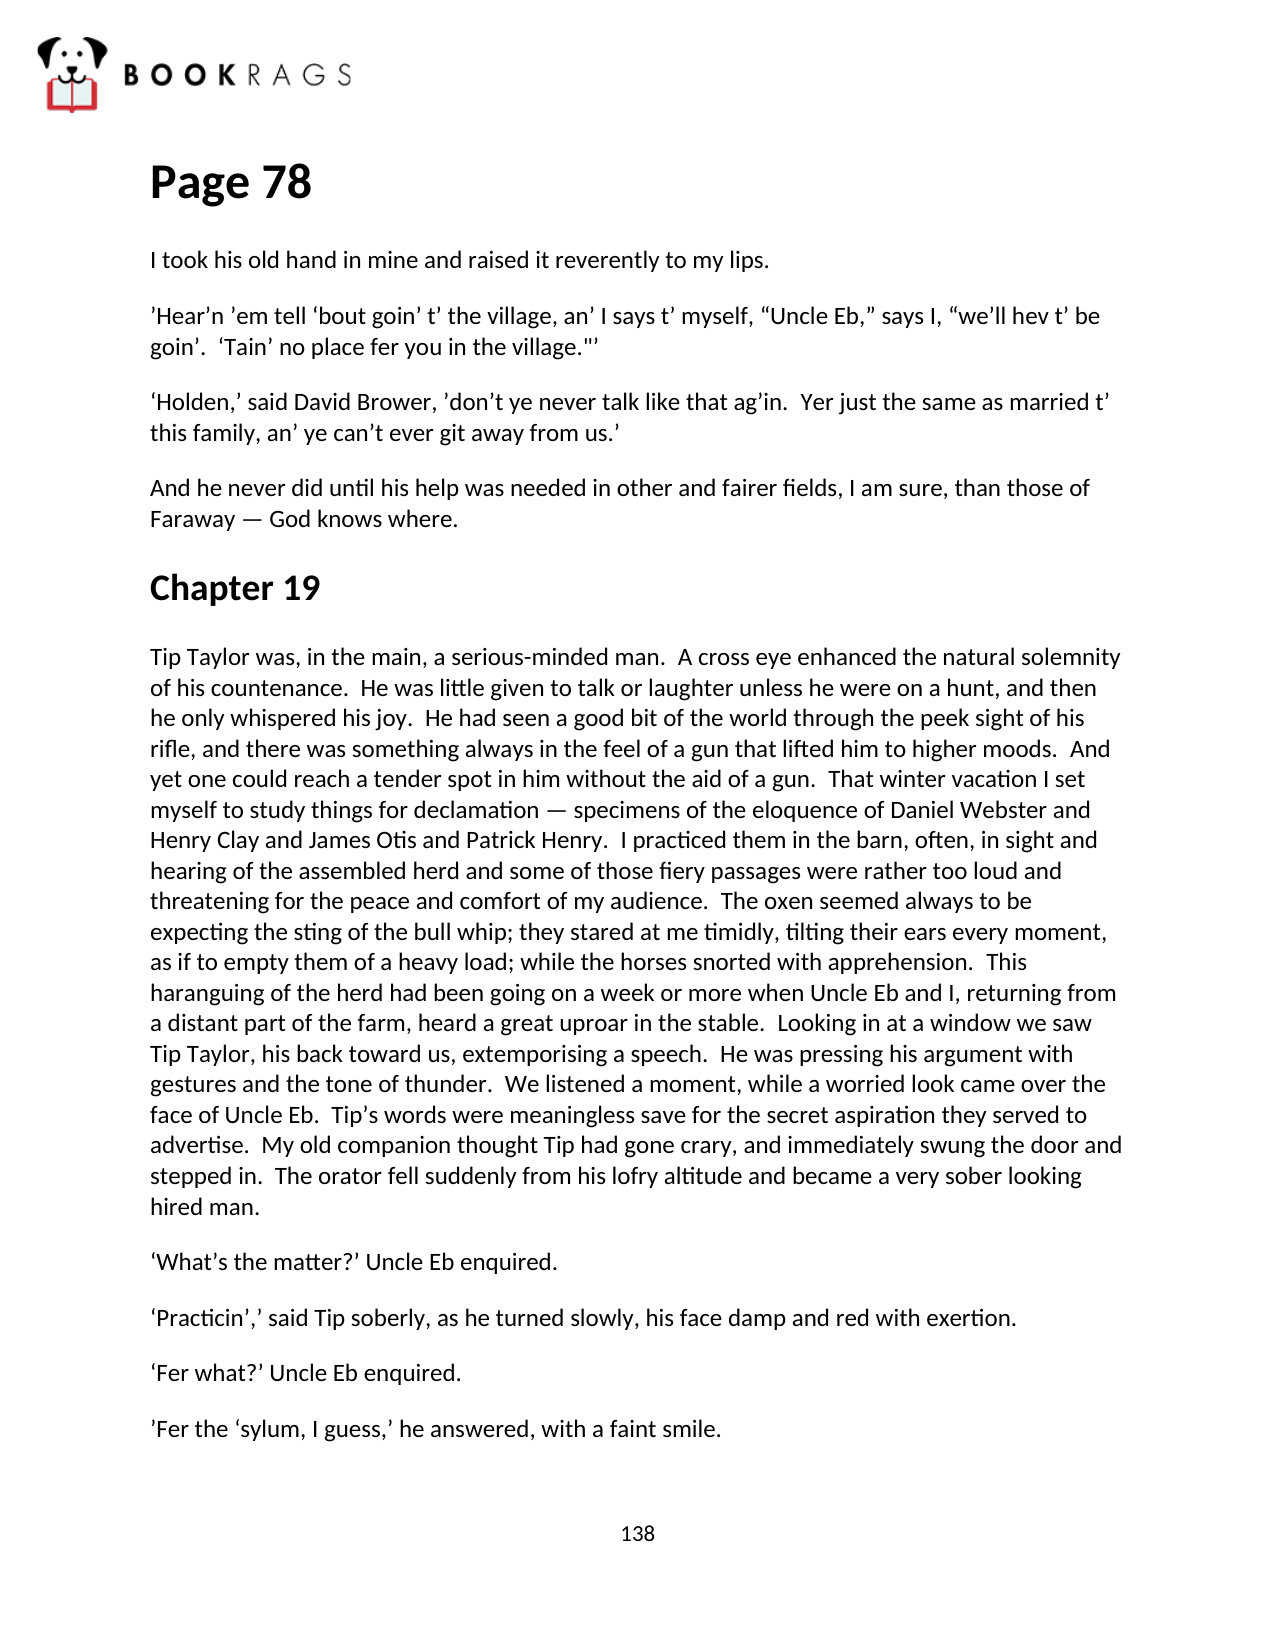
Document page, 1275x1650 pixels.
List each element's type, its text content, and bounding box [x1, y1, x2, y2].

text ‘What’s the matter?’ Uncle Eb enquired. [150, 1246, 1125, 1277]
text ‘Practicin’,’ said Tip soberly, as he turned slowly, his face damp and red with exertion. [150, 1302, 1125, 1332]
text Chapter 19 [150, 564, 1125, 610]
text ‘Holden,’ said David Brower, ’don’t ye never talk like that ag’in. Yer just the same as married t’ this family, an’ ye can’t ever git away from us.’ [150, 386, 1125, 447]
text I took his old hand in mine and raised it reverently to my lips. [150, 244, 1125, 275]
text ’Hear’n ’em tell ‘bout goin’ t’ the village, an’ I says t’ myself, “Uncle Eb,” says I, “we’ll hev t’ be goin’. ‘Tain’ no place fer you in the village."’ [150, 300, 1125, 361]
text ’Fer the ‘sylum, I guess,’ he answered, with a faint smile. [150, 1413, 1125, 1443]
text Tip Taylor was, in the main, a serious-minded man. A cross eye enhanced the natural solemnity of his countenance. He was little given to talk or laughter unless he were on a hunt, and then he only whispered his joy. He had seen a good bit of the world through the peek sight of his rifle, and there was something always in the feel of a gun that lifted him to higher moods. And yet one could reach a tender spot in him without the aid of a gun. That winter vacation I set myself to study things for declamation — specimens of the eloquence of Daniel Webster and Henry Clay and James Otis and Patrick Henry. I practiced them in the barn, often, in sight and hearing of the assembled herd and some of those fiery passages were rather too loud and threatening for the peace and comfort of my audience. The oxen seemed always to be expecting the sting of the bull whip; they stared at me timidly, tilting their ears every moment, as if to empty them of a heavy load; while the horses snorted with apprehension. This haranguing of the herd had been going on a week or more when Uncle Eb and I, returning from a distant part of the farm, heard a great uproar in the stable. Looking in at a window we saw Tip Taylor, his back toward us, extemporising a speech. He was pressing his argument with gestures and the tone of thunder. We listened a moment, while a worried look came over the face of Uncle Eb. Tip’s words were meaningless save for the secret aspiration they served to advertise. My old companion thought Tip had gone crary, and immediately swung the door and stepped in. The orator fell suddenly from his lofry altitude and became a very sober looking hired man. [150, 641, 1125, 1221]
text Page 78 [150, 150, 1125, 211]
text ‘Fer what?’ Uncle Eb enquired. [150, 1357, 1125, 1388]
text And he never did until his help was needed in other and fairer fields, I am sure, than those of Faraway — God knows where. [150, 472, 1125, 533]
picture [37, 37, 351, 113]
